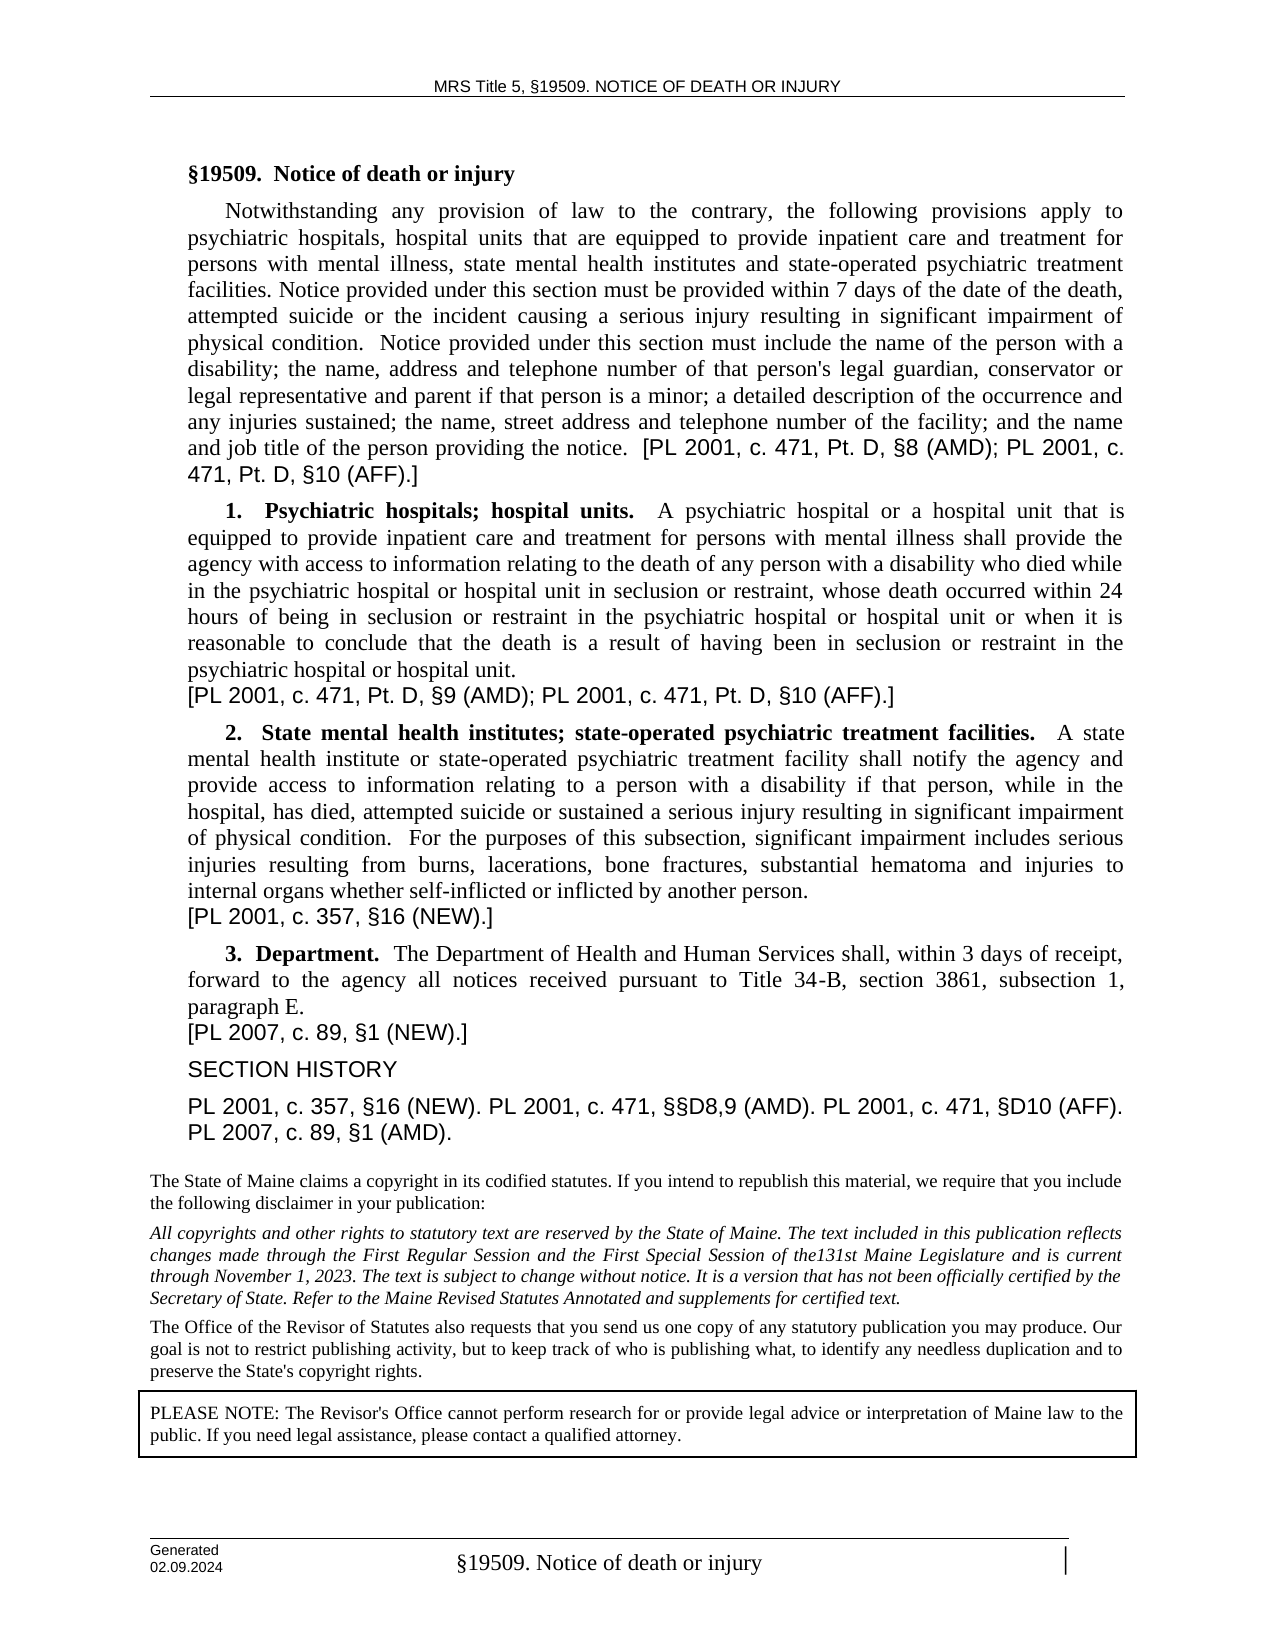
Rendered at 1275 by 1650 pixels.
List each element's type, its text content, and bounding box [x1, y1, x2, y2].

text PL 2001, c. 357, §16 (NEW). PL 2001, c. 471, §§D8,9 (AMD). PL 2001, c. 471, §D10 (AFF). PL 2007, c. 89, §1 (AMD). [187, 1093, 1125, 1145]
text [PL 2007, c. 89, §1 (NEW).] [187, 1019, 1125, 1046]
text Notwithstanding any provision of law to the contrary, the following provisions apply to psychiatric hospitals, hospital units that are equipped to provide inpatient care and treatment for persons with mental illness, state mental health institutes and state-operated psychiatric treatment facilities. Notice provided under this section must be provided within 7 days of the date of the death, attempted suicide or the incident causing a serious injury resulting in significant impairment of physical condition. Notice provided under this section must include the name of the person with a disability; the name, address and telephone number of that person's legal guardian, conservator or legal representative and parent if that person is a minor; a detailed description of the occurrence and any injuries sustained; the name, street address and telephone number of the facility; and the name and job title of the person providing the notice. [PL 2001, c. 471, Pt. D, §8 (AMD); PL 2001, c. 471, Pt. D, §10 (AFF).] [187, 197, 1125, 487]
text The State of Maine claims a copyright in its codified statutes. If you intend to republish this material, we require that you include the following disclaimer in your publication: [150, 1170, 1125, 1213]
text §19509. Notice of death or injury [187, 160, 1125, 187]
text 1. Psychiatric hospitals; hospital units. A psychiatric hospital or a hospital unit that is equipped to provide inpatient care and treatment for persons with mental illness shall provide the agency with access to information relating to the death of any person with a disability who died while in the psychiatric hospital or hospital unit in seclusion or restraint, whose death occurred within 24 hours of being in seclusion or restraint in the psychiatric hospital or hospital unit or when it is reasonable to conclude that the death is a result of having been in seclusion or restraint in the psychiatric hospital or hospital unit. [187, 498, 1125, 682]
text 3. Department. The Department of Health and Human Services shall, within 3 days of receipt, forward to the agency all notices received pursuant to Title 34‑B, section 3861, subsection 1, paragraph E. [187, 940, 1125, 1019]
text All copyrights and other rights to statutory text are reserved by the State of Maine. The text included in this publication reflects changes made through the First Regular Session and the First Special Session of the131st Maine Legislature and is current through November 1, 2023 . The text is subject to change without notice. It is a version that has not been officially certified by the Secretary of State. Refer to the Maine Revised Statutes Annotated and supplements for certified text. [150, 1222, 1125, 1308]
text PLEASE NOTE: The Revisor's Office cannot perform research for or provide legal advice or interpretation of Maine law to the public. If you need legal assistance, please contact a qualified attorney. [140, 1392, 1135, 1456]
text 2. State mental health institutes; state-operated psychiatric treatment facilities. A state mental health institute or state-operated psychiatric treatment facility shall notify the agency and provide access to information relating to a person with a disability if that person, while in the hospital, has died, attempted suicide or sustained a serious injury resulting in significant impairment of physical condition. For the purposes of this subsection, significant impairment includes serious injuries resulting from burns, lacerations, bone fractures, substantial hematoma and injuries to internal organs whether self-inflicted or inflicted by another person. [187, 719, 1125, 903]
text The Office of the Revisor of Statutes also requests that you send us one copy of any statutory publication you may produce. Our goal is not to restrict publishing activity, but to keep track of who is publishing what, to identify any needless duplication and to preserve the State's copyright rights. [150, 1316, 1125, 1381]
text [PL 2001, c. 357, §16 (NEW).] [187, 903, 1125, 930]
text SECTION HISTORY [187, 1056, 1125, 1082]
text [PL 2001, c. 471, Pt. D, §9 (AMD); PL 2001, c. 471, Pt. D, §10 (AFF).] [187, 682, 1125, 708]
